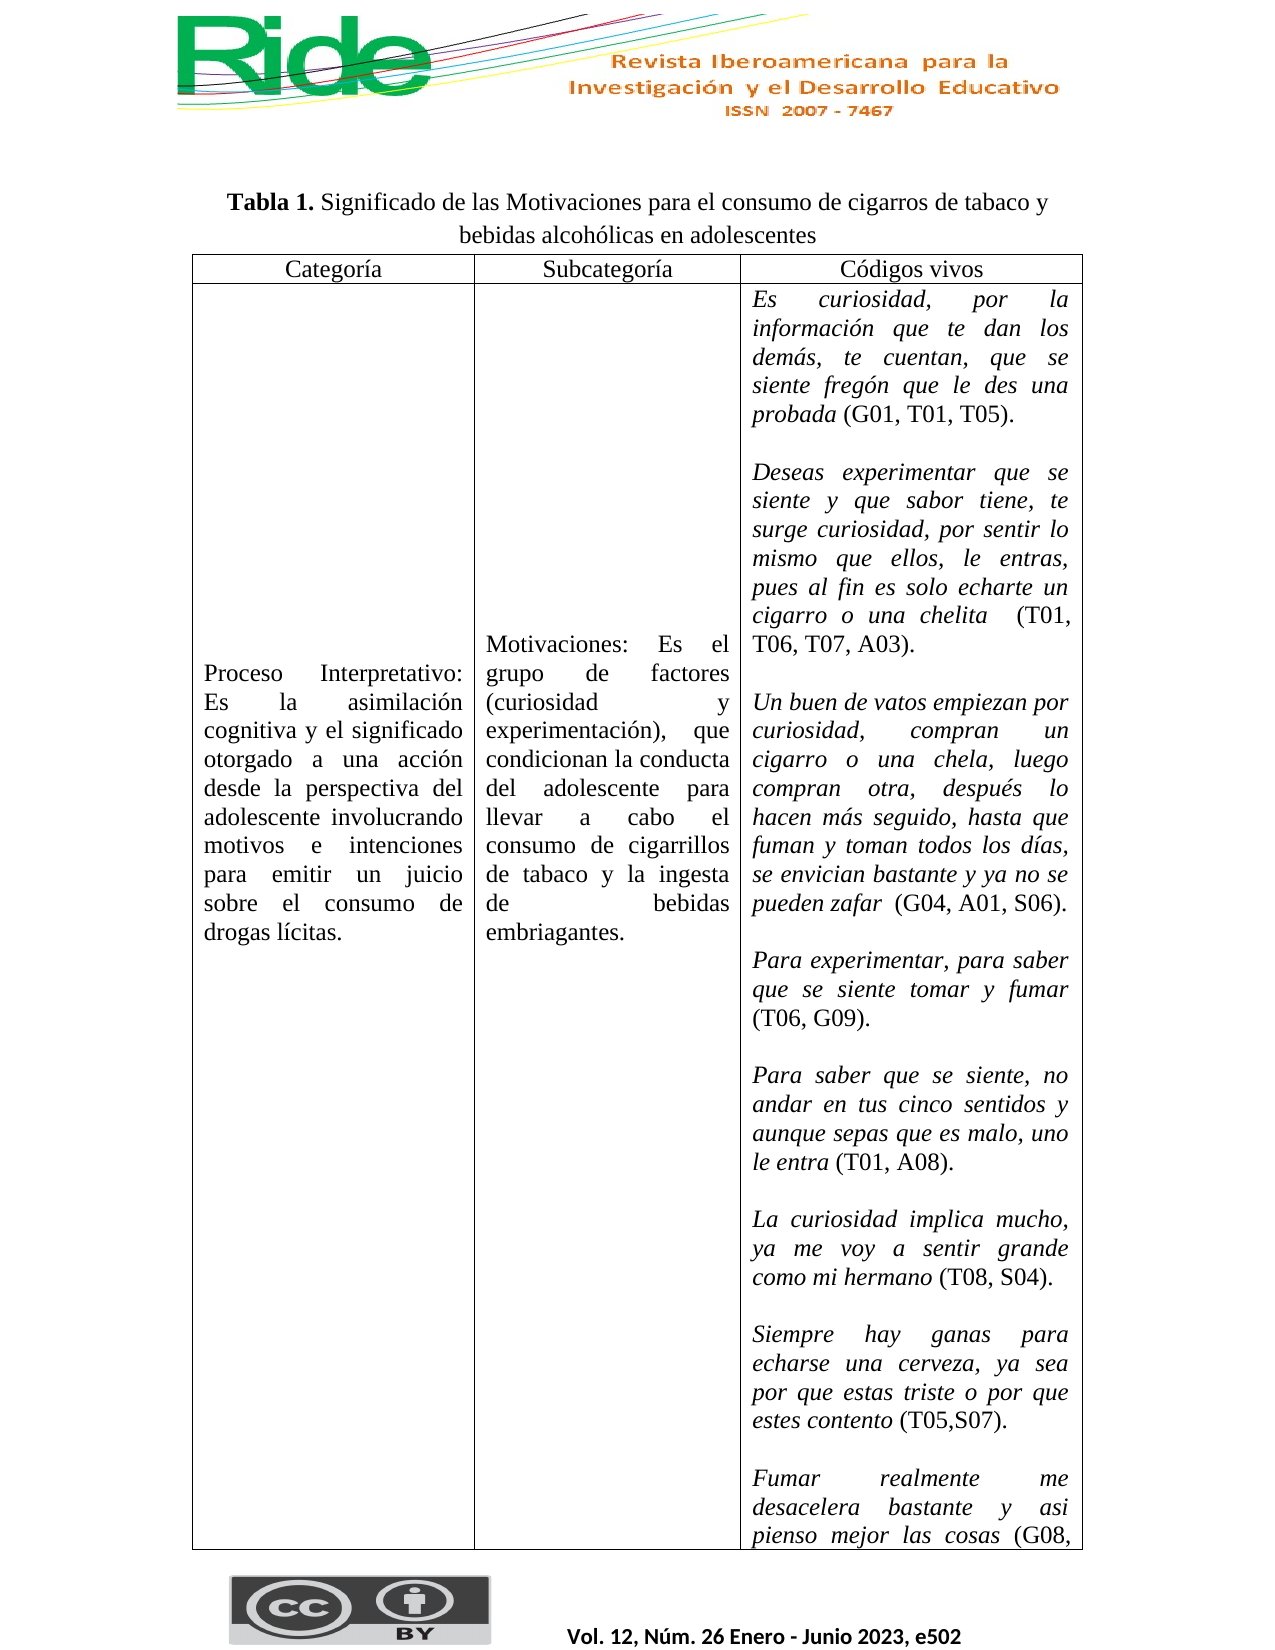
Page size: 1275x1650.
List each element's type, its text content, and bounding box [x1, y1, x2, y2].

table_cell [193, 284, 474, 1549]
table_header Tabla 1. Significado de las Motivaciones para el consumo de cigarros de tabaco y bebidas alcohólicas en adolescentes [193, 188, 1082, 253]
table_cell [475, 284, 740, 1549]
picture [228, 1575, 492, 1645]
table_cell Códigos vivos [741, 255, 1082, 283]
picture [177, 14, 1063, 119]
table_cell Subcategoría [475, 255, 740, 283]
table_cell Categoría [193, 255, 474, 283]
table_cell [741, 284, 1082, 1549]
